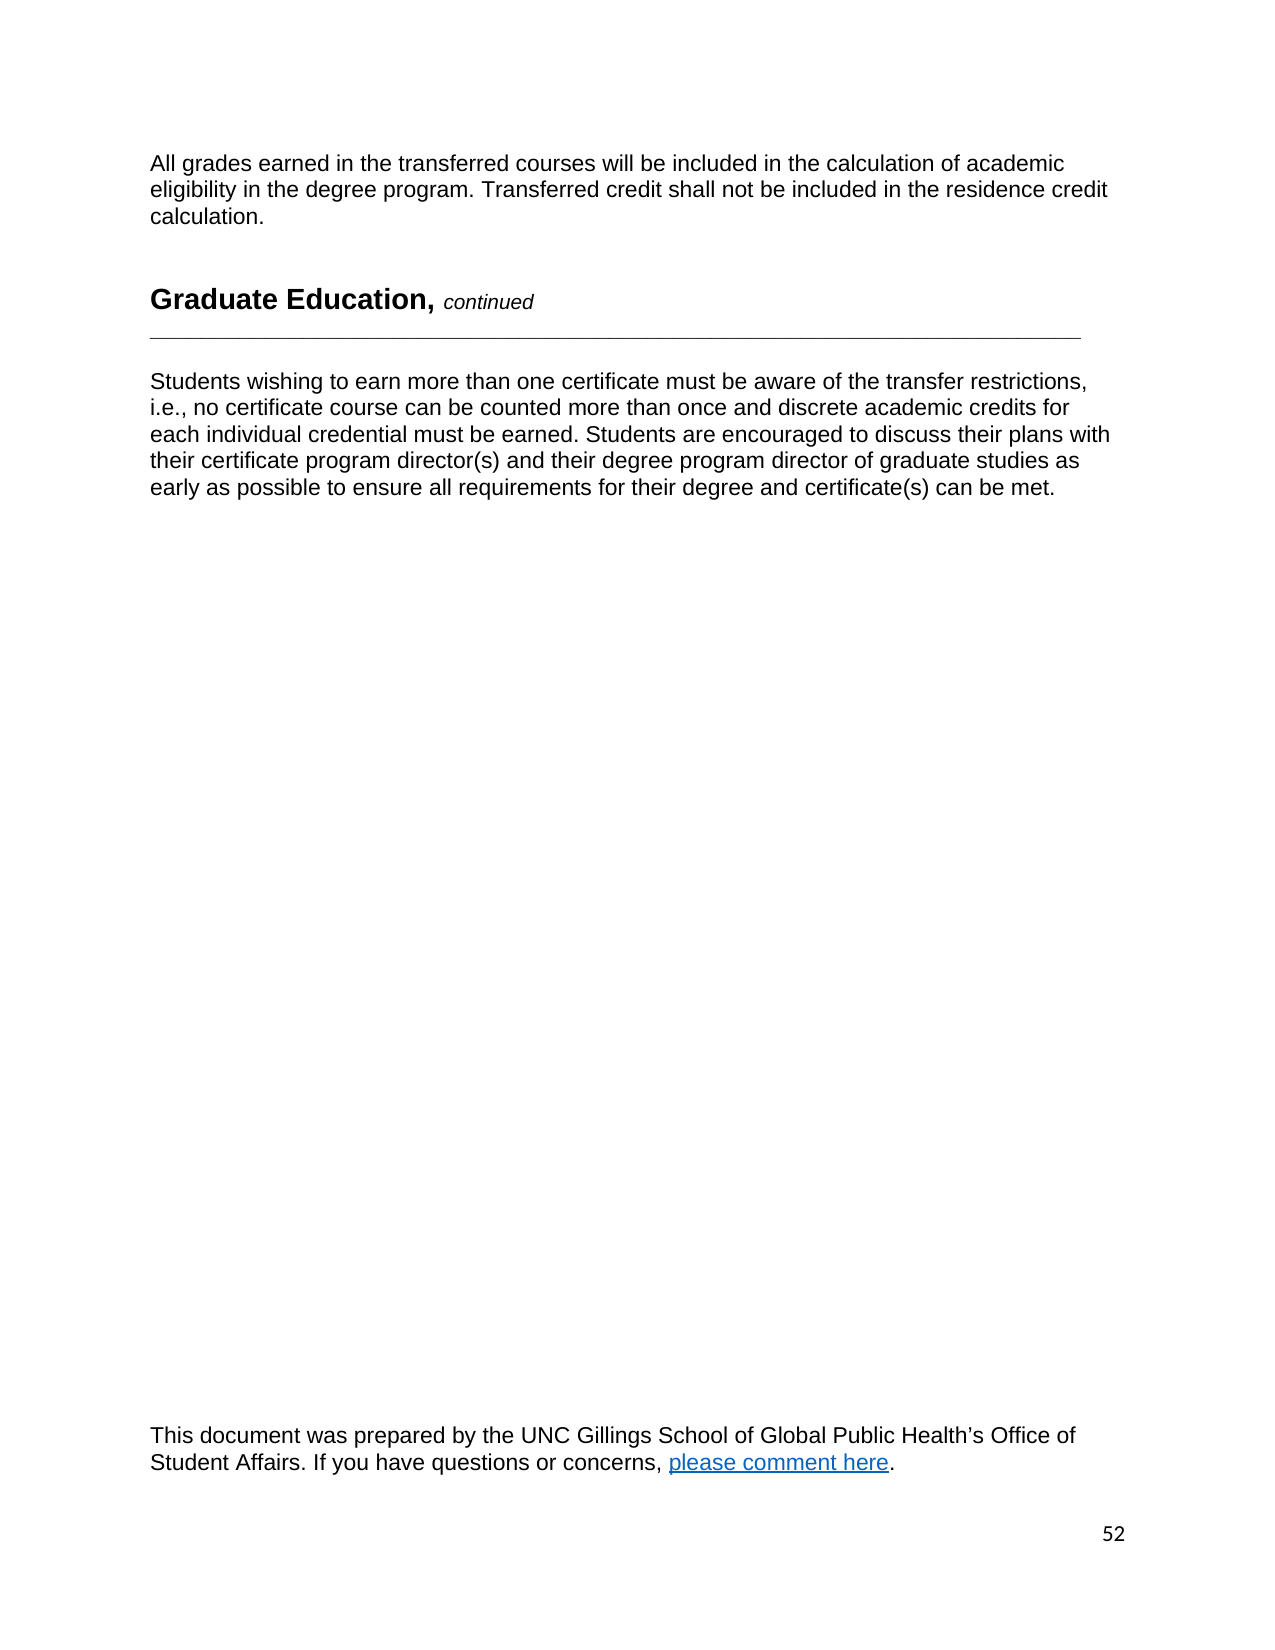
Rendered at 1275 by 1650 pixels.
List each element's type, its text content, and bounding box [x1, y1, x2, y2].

text Students wishing to earn more than one certificate must be aware of the transfer restrictions, i.e., no certificate course can be counted more than once and discrete academic credits for each individual credential must be earned. Students are encouraged to discuss their plans with their certificate program director(s) and their degree program director of graduate studies as early as possible to ensure all requirements for their degree and certificate(s) can be met. [150, 368, 1125, 500]
text This document was prepared by the UNC Gillings School of Global Public Health’s Office of Student Affairs. If you have questions or concerns, please comment here. [150, 1422, 1125, 1475]
text All grades earned in the transferred courses will be included in the calculation of academic eligibility in the degree program. Transferred credit shall not be included in the residence credit calculation. [150, 150, 1125, 229]
text Graduate Education, continued _________________________________________________________________________ [150, 282, 1125, 342]
